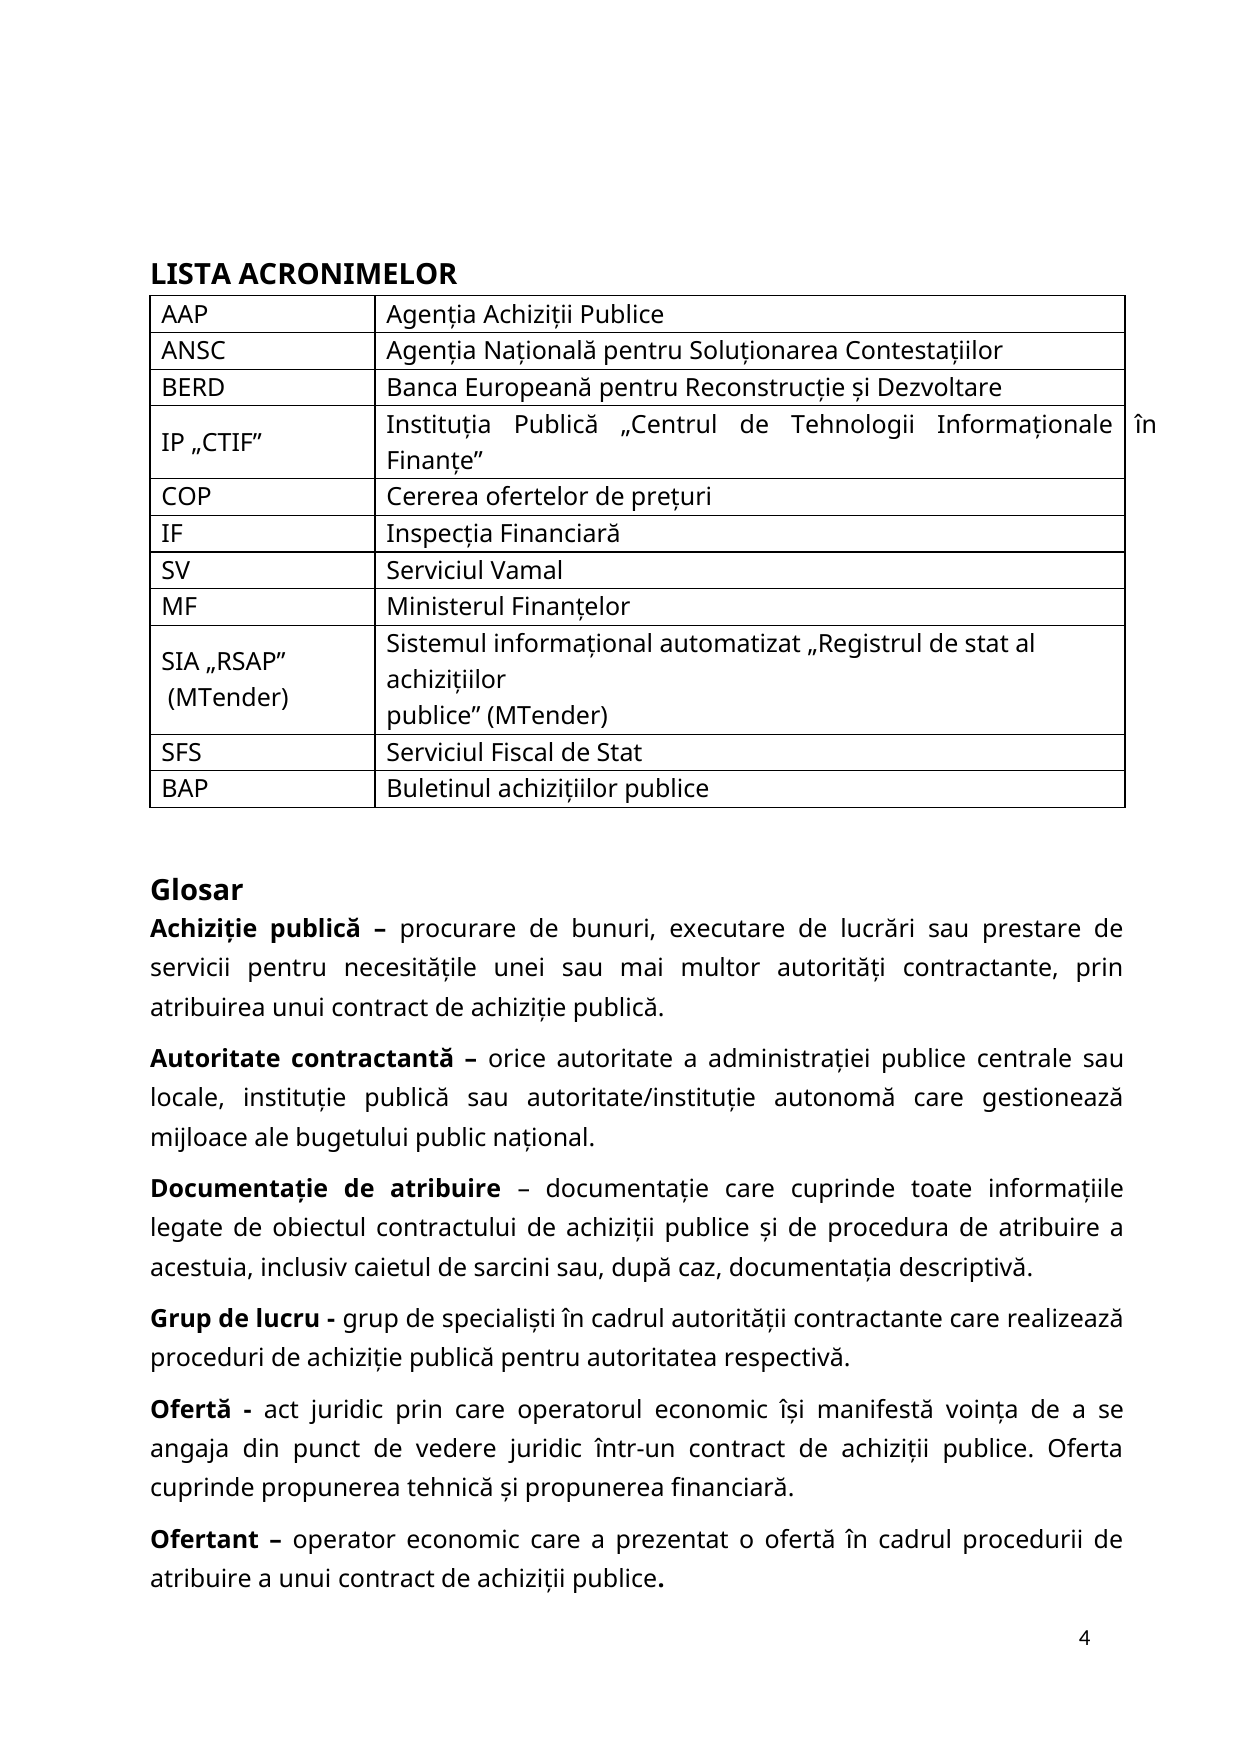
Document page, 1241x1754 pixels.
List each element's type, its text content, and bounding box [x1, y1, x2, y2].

table_header AAP [151, 296, 374, 332]
table_header Agenția Achiziții Publice [376, 296, 1124, 332]
table_cell MF [151, 589, 374, 625]
text Documentație de atribuire – documentație care cuprinde toate informațiile legate de obiectul contractului de achiziţii publice și de procedura de atribuire a acestuia, inclusiv caietul de sarcini sau, după caz, documentația descriptivă. [150, 1171, 1125, 1283]
text Ofertant – operator economic care a prezentat o ofertă în cadrul procedurii de atribuire a unui contract de achiziţii publice. [150, 1522, 1125, 1595]
text Autoritate contractantă – orice autoritate a administrației publice centrale sau locale, instituție publică sau autoritate/instituție autonomă care gestionează mijloace ale bugetului public național. [150, 1041, 1125, 1153]
table_cell SV [151, 553, 374, 588]
table_cell COP [151, 479, 374, 515]
table_cell SIA „RSAP” (MTender) [151, 626, 374, 733]
table_cell Instituția Publică „Centrul de Tehnologii Informaționale în Finanțe” [376, 406, 1124, 478]
table_cell Serviciul Vamal [376, 553, 1124, 588]
table_cell Cererea ofertelor de prețuri [376, 479, 1124, 515]
table_cell BERD [151, 370, 374, 405]
table_cell Inspecția Financiară [376, 516, 1124, 551]
table_cell Sistemul informațional automatizat „Registrul de stat al achizițiilor publice” (MTender) [376, 626, 1124, 733]
table_cell BAP [151, 771, 374, 807]
table_cell IF [151, 516, 374, 551]
table_cell ANSC [151, 333, 374, 369]
table_cell SFS [151, 735, 374, 770]
subtitle Glosar [150, 869, 1090, 908]
text Grup de lucru - grup de specialiști în cadrul autorității contractante care realizează proceduri de achiziție publică pentru autoritatea respectivă. [150, 1301, 1125, 1374]
table_cell Buletinul achizițiilor publice [376, 771, 1124, 807]
table_cell IP „CTIF” [151, 406, 374, 478]
table_cell Ministerul Finanțelor [376, 589, 1124, 625]
text Achiziție publică – procurare de bunuri, executare de lucrări sau prestare de servicii pentru necesitățile unei sau mai multor autorități contractante, prin atribuirea unui contract de achiziție publică. [150, 911, 1125, 1023]
table_cell Serviciul Fiscal de Stat [376, 735, 1124, 770]
text Ofertă - act juridic prin care operatorul economic își manifestă voința de a se angaja din punct de vedere juridic într-un contract de achiziții publice. Oferta cuprinde propunerea tehnică și propunerea financiară. [150, 1392, 1125, 1504]
table_cell Banca Europeană pentru Reconstrucție și Dezvoltare [376, 370, 1124, 405]
subtitle LISTA ACRONIMELOR [150, 253, 1090, 293]
table_cell Agenția Națională pentru Soluționarea Contestațiilor [376, 333, 1124, 369]
